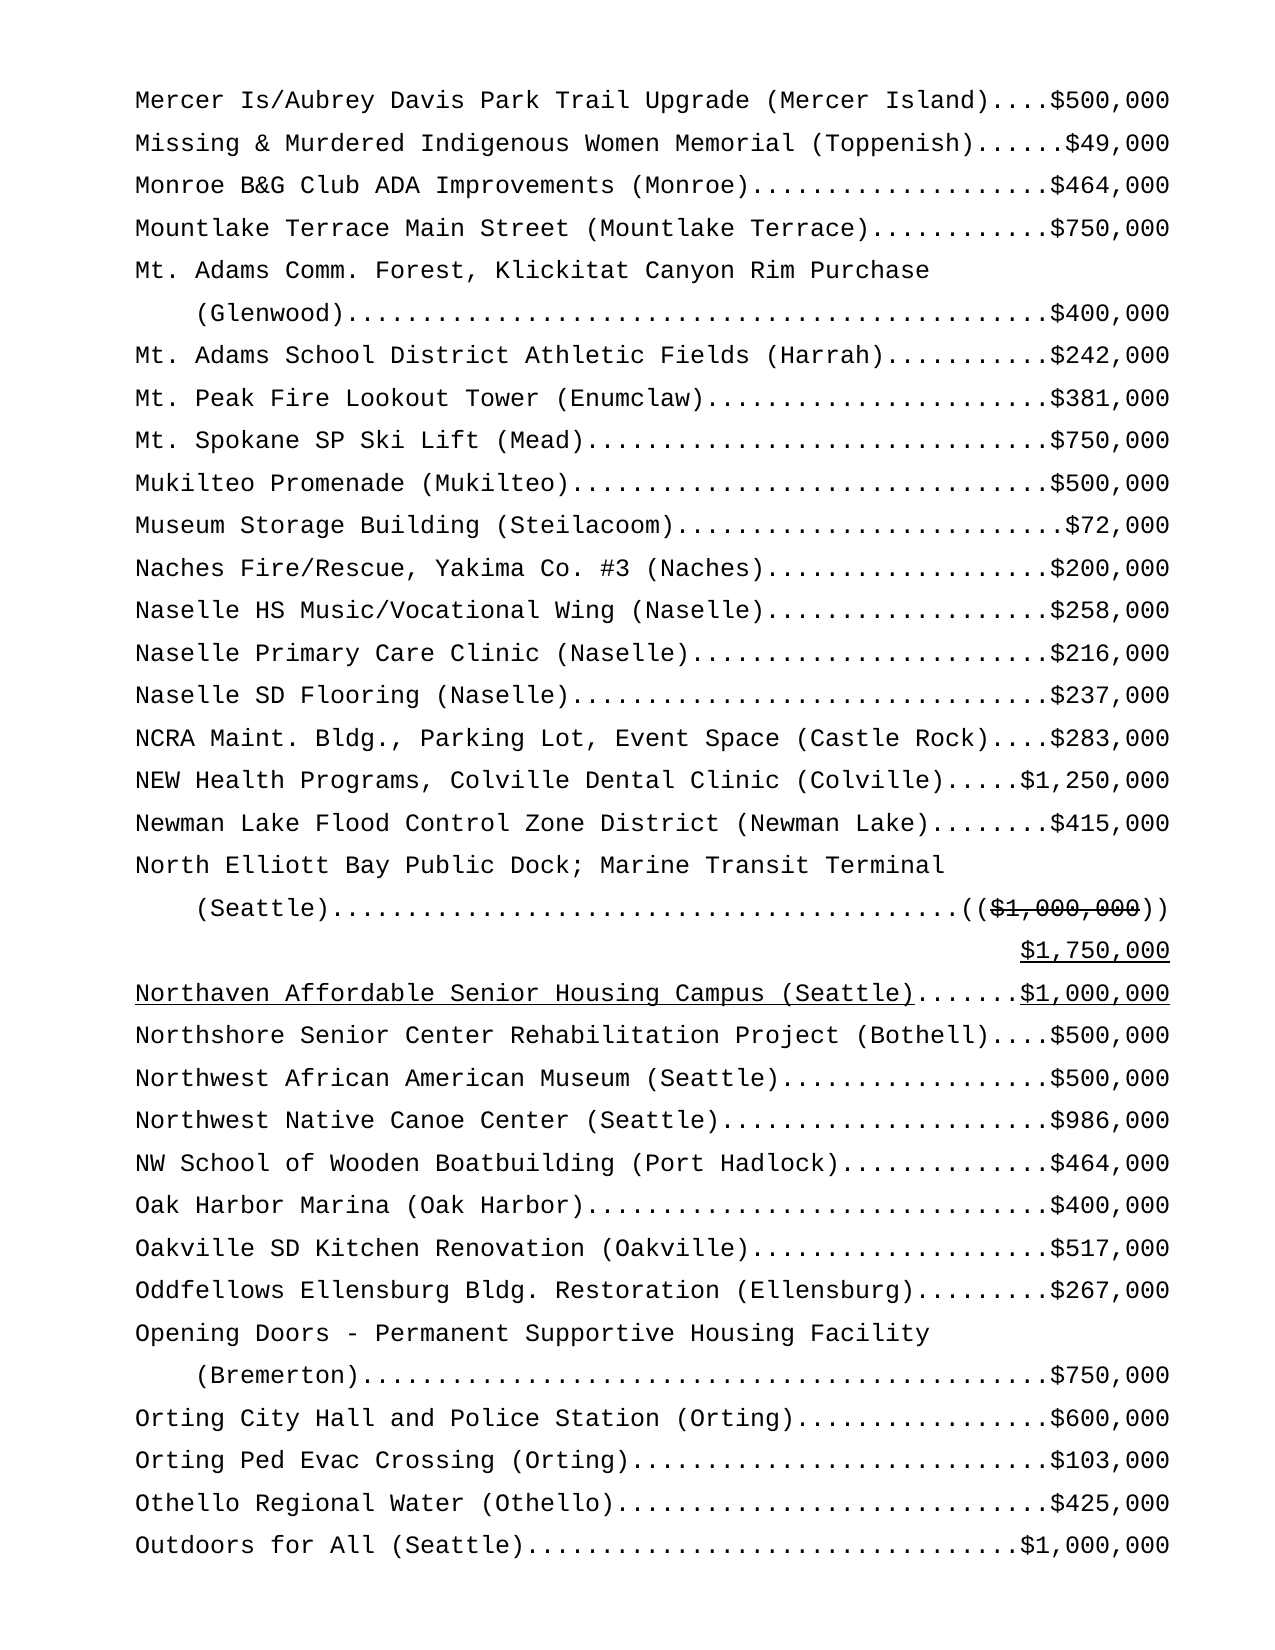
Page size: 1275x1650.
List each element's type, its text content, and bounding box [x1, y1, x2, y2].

text Orting Ped Evac Crossing (Orting) $103,000 [135, 1435, 1170, 1477]
text Naches Fire/Rescue, Yakima Co. #3 (Naches) $200,000 [135, 542, 1170, 585]
text Outdoors for All (Seattle) $1,000,000 [135, 1520, 1170, 1562]
text Orting City Hall and Police Station (Orting) $600,000 [135, 1392, 1170, 1435]
text Mt. Spokane SP Ski Lift (Mead) $750,000 [135, 415, 1170, 457]
text Opening Doors - Permanent Supportive Housing Facility [135, 1307, 1170, 1350]
text Mt. Adams Comm. Forest, Klickitat Canyon Rim Purchase [135, 245, 1170, 287]
text Mt. Adams School District Athletic Fields (Harrah) $242,000 [135, 330, 1170, 372]
text Northwest African American Museum (Seattle) $500,000 [135, 1052, 1170, 1095]
text Oakville SD Kitchen Renovation (Oakville) $517,000 [135, 1222, 1170, 1265]
text Monroe B&G Club ADA Improvements (Monroe) $464,000 [135, 160, 1170, 202]
text Northshore Senior Center Rehabilitation Project (Bothell) $500,000 [135, 1010, 1170, 1052]
text Oddfellows Ellensburg Bldg. Restoration (Ellensburg) $267,000 [135, 1265, 1170, 1307]
text Mercer Is/Aubrey Davis Park Trail Upgrade (Mercer Island) $500,000 [135, 75, 1170, 117]
text $1,750,000 [135, 925, 1170, 967]
text Mukilteo Promenade (Mukilteo) $500,000 [135, 457, 1170, 500]
text NEW Health Programs, Colville Dental Clinic (Colville) $1,250,000 [135, 755, 1170, 797]
text Othello Regional Water (Othello) $425,000 [135, 1477, 1170, 1520]
text Newman Lake Flood Control Zone District (Newman Lake) $415,000 [135, 797, 1170, 840]
text Naselle HS Music/Vocational Wing (Naselle) $258,000 [135, 585, 1170, 627]
text Northwest Native Canoe Center (Seattle) $986,000 [135, 1095, 1170, 1137]
text Naselle Primary Care Clinic (Naselle) $216,000 [135, 627, 1170, 670]
text Mt. Peak Fire Lookout Tower (Enumclaw) $381,000 [135, 372, 1170, 415]
text Naselle SD Flooring (Naselle) $237,000 [135, 670, 1170, 712]
text North Elliott Bay Public Dock; Marine Transit Terminal [135, 840, 1170, 882]
text (Bremerton) $750,000 [135, 1350, 1170, 1392]
text NW School of Wooden Boatbuilding (Port Hadlock) $464,000 [135, 1137, 1170, 1180]
text (Glenwood) $400,000 [135, 287, 1170, 330]
text (Seattle) (($1,000,000)) [135, 882, 1170, 925]
text Mountlake Terrace Main Street (Mountlake Terrace) $750,000 [135, 202, 1170, 245]
text Northaven Affordable Senior Housing Campus (Seattle) $1,000,000 [135, 967, 1170, 1010]
text Museum Storage Building (Steilacoom) $72,000 [135, 500, 1170, 542]
text Oak Harbor Marina (Oak Harbor) $400,000 [135, 1180, 1170, 1222]
text Missing & Murdered Indigenous Women Memorial (Toppenish) $49,000 [135, 117, 1170, 160]
text NCRA Maint. Bldg., Parking Lot, Event Space (Castle Rock) $283,000 [135, 712, 1170, 755]
